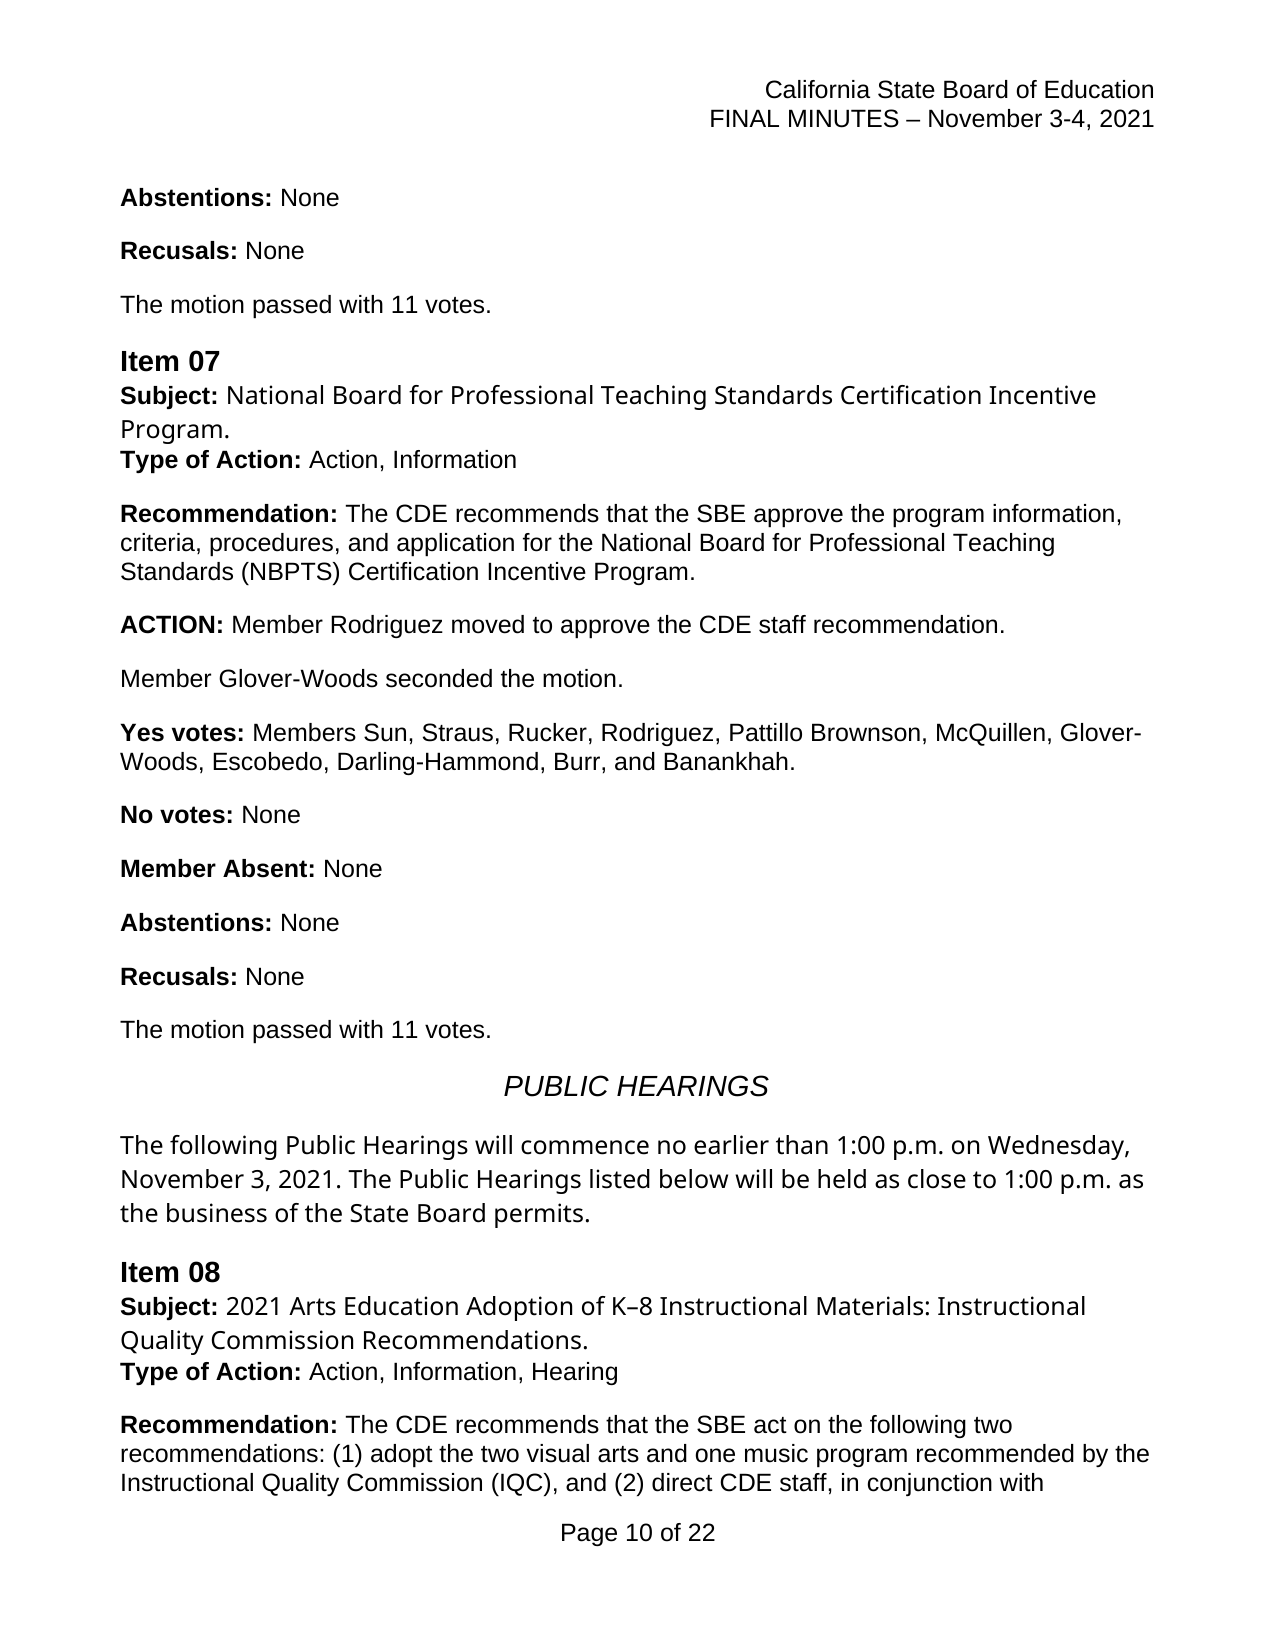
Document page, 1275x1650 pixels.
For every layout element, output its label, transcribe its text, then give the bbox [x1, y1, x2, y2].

text No votes: None [120, 800, 1155, 829]
text Abstentions: None [120, 182, 1155, 211]
text The following Public Hearings will commence no earlier than 1:00 p.m. on Wednesday, November 3, 2021. The Public Hearings listed below will be held as close to 1:00 p.m. as the business of the State Board permits. [591, 1128, 1155, 1230]
text Subject: National Board for Professional Teaching Standards Certification Incentive Program. [230, 377, 1155, 445]
text The motion passed with 11 votes. [120, 290, 1155, 319]
text Member Glover-Woods seconded the motion. [120, 664, 1155, 693]
text Abstentions: None [120, 908, 1155, 937]
text Recusals: None [120, 236, 1155, 265]
subtitle Item 07 [120, 344, 1155, 377]
subtitle PUBLIC HEARINGS [120, 1069, 1155, 1103]
text Type of Action: Action, Information, Hearing [120, 1357, 1155, 1385]
text ACTION: Member Rodriguez moved to approve the CDE staff recommendation. [120, 610, 1155, 639]
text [120, 1410, 1155, 1497]
text The motion passed with 11 votes. [120, 1015, 1155, 1044]
text Recommendation: The CDE recommends that the SBE approve the program information, criteria, procedures, and application for the National Board for Professional Teaching Standards (NBPTS) Certification Incentive Program. [120, 499, 1155, 585]
text Recusals: None [120, 962, 1155, 990]
subtitle Item 08 [120, 1255, 1155, 1288]
text Subject: 2021 Arts Education Adoption of K–8 Instructional Materials: Instructional Quality Commission Recommendations. [120, 1288, 1155, 1357]
text Type of Action: Action, Information [120, 445, 1155, 474]
text Member Absent: None [120, 854, 1155, 883]
text Yes votes: Members Sun, Straus, Rucker, Rodriguez, Pattillo Brownson, McQuillen, Glover-Woods, Escobedo, Darling-Hammond, Burr, and Banankhah. [120, 718, 1155, 775]
